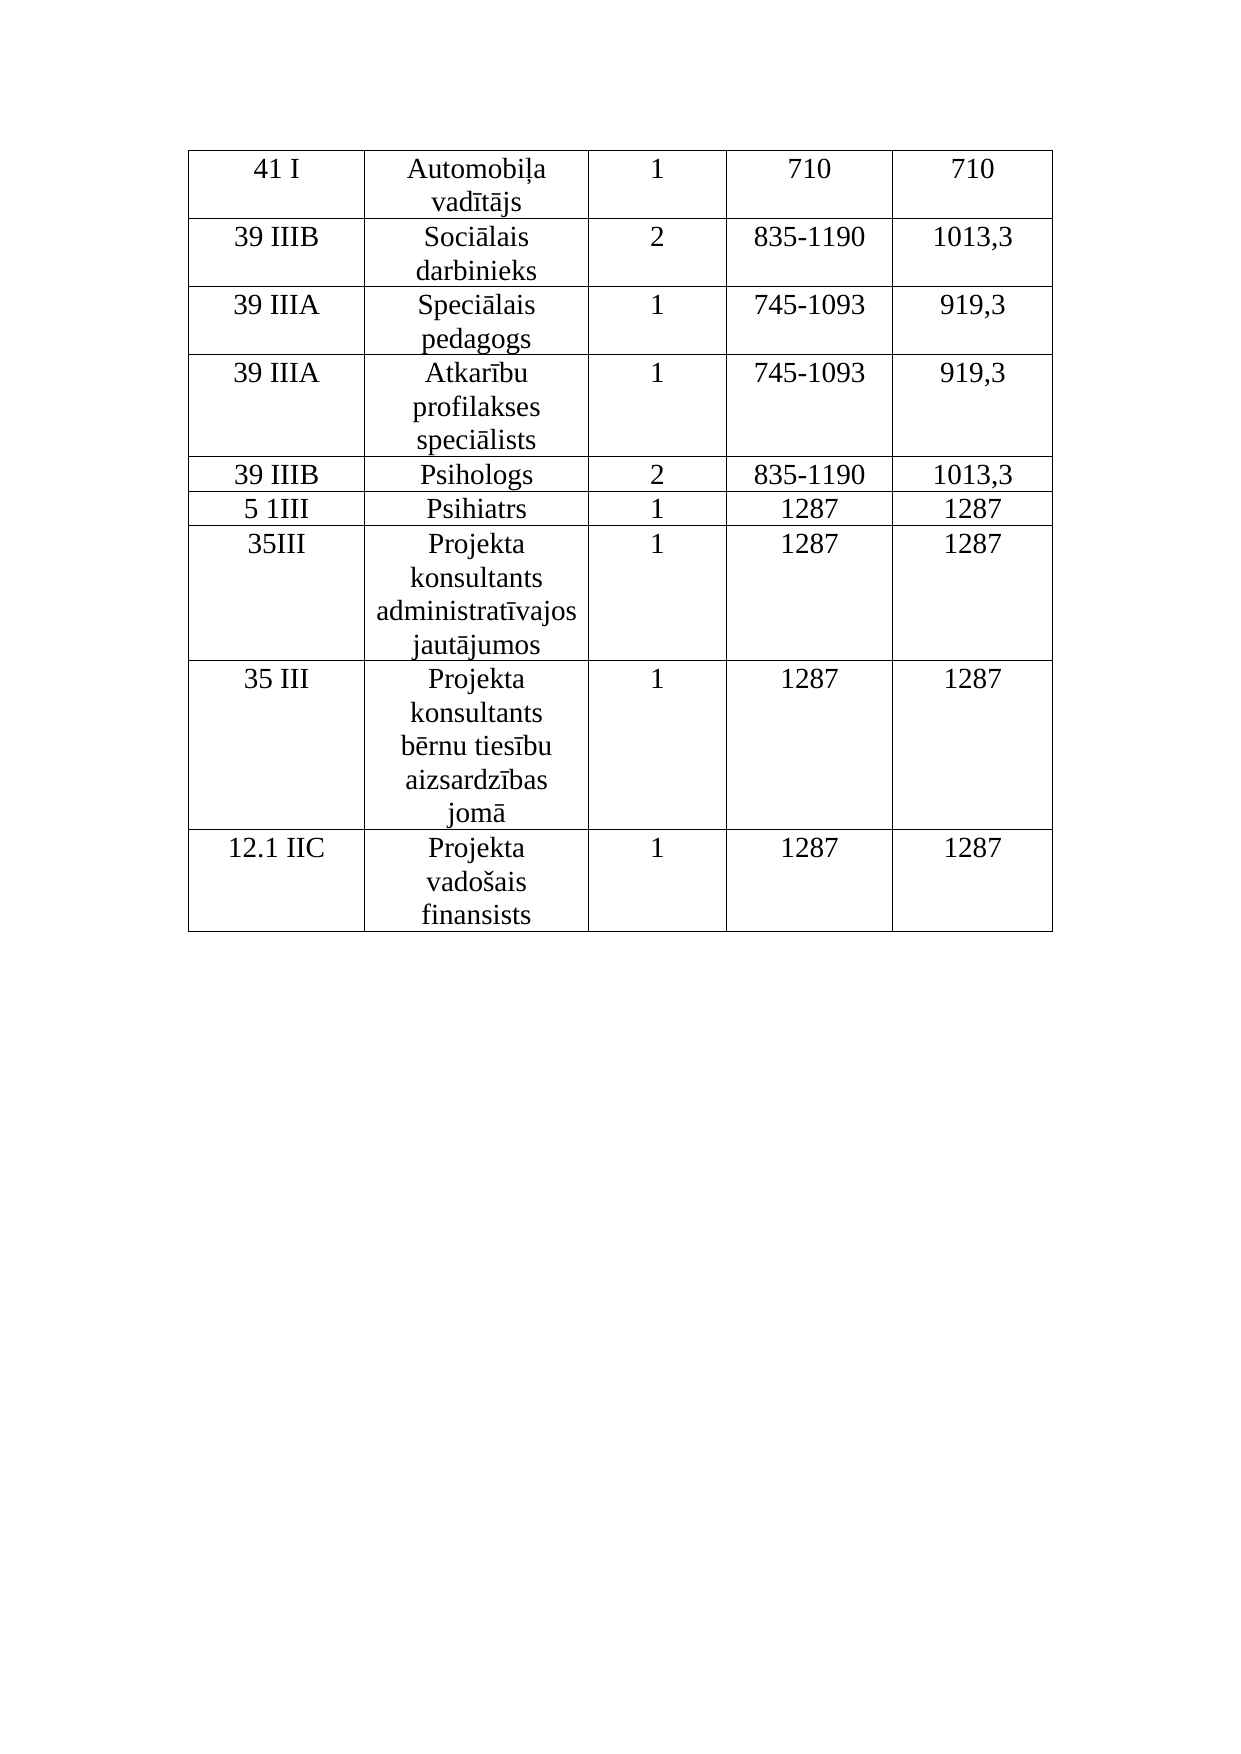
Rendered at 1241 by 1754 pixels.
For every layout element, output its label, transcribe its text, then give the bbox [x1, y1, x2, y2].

table_cell 41 I [189, 151, 364, 218]
table_cell 745-1093 [727, 355, 892, 456]
table_cell 1013,3 [893, 219, 1052, 286]
table_cell 835-1190 [727, 219, 892, 286]
table_cell Projekta konsultants bērnu tiesību aizsardzības jomā [365, 661, 588, 829]
table_cell 1287 [727, 661, 892, 829]
table_cell 35 III [189, 661, 364, 829]
table_cell 2 [589, 219, 726, 286]
table_cell 745-1093 [727, 287, 892, 354]
table_cell 1 [589, 287, 726, 354]
table_cell 710 [893, 151, 1052, 218]
table_cell 1287 [893, 830, 1052, 931]
table_cell 12.1 IIC [189, 830, 364, 931]
table_cell 835-1190 [727, 457, 892, 491]
table_cell 919,3 [893, 355, 1052, 456]
table_cell 1 [589, 355, 726, 456]
table_cell 710 [727, 151, 892, 218]
table_cell 5 1III [189, 492, 364, 525]
table_cell 1 [589, 526, 726, 660]
table_cell 1 [589, 492, 726, 525]
table_cell 1287 [727, 526, 892, 660]
table_cell 1 [589, 661, 726, 829]
table_cell 35III [189, 526, 364, 660]
table_cell 1 [589, 151, 726, 218]
table_cell Speciālais pedagogs [365, 287, 588, 354]
table_cell 39 IIIB [189, 219, 364, 286]
table_cell 39 IIIA [189, 355, 364, 456]
table_cell 1287 [727, 830, 892, 931]
table_cell 1287 [727, 492, 892, 525]
table_cell Automobiļa vadītājs [365, 151, 588, 218]
table_cell 2 [589, 457, 726, 491]
table_cell 1287 [893, 526, 1052, 660]
table_cell Projekta vadošais finansists [365, 830, 588, 931]
table_cell 1287 [893, 492, 1052, 525]
table_cell 1 [589, 830, 726, 931]
table_cell 919,3 [893, 287, 1052, 354]
table_cell 39 IIIA [189, 287, 364, 354]
table_cell Sociālais darbinieks [365, 219, 588, 286]
table_cell Psihologs [365, 457, 588, 491]
table_cell 1013,3 [893, 457, 1052, 491]
table_cell 39 IIIB [189, 457, 364, 491]
table_cell Projekta konsultants administratīvajos jautājumos [365, 526, 588, 660]
table_cell Psihiatrs [365, 492, 588, 525]
table_cell Atkarību profilakses speciālists [365, 355, 588, 456]
table_cell 1287 [893, 661, 1052, 829]
